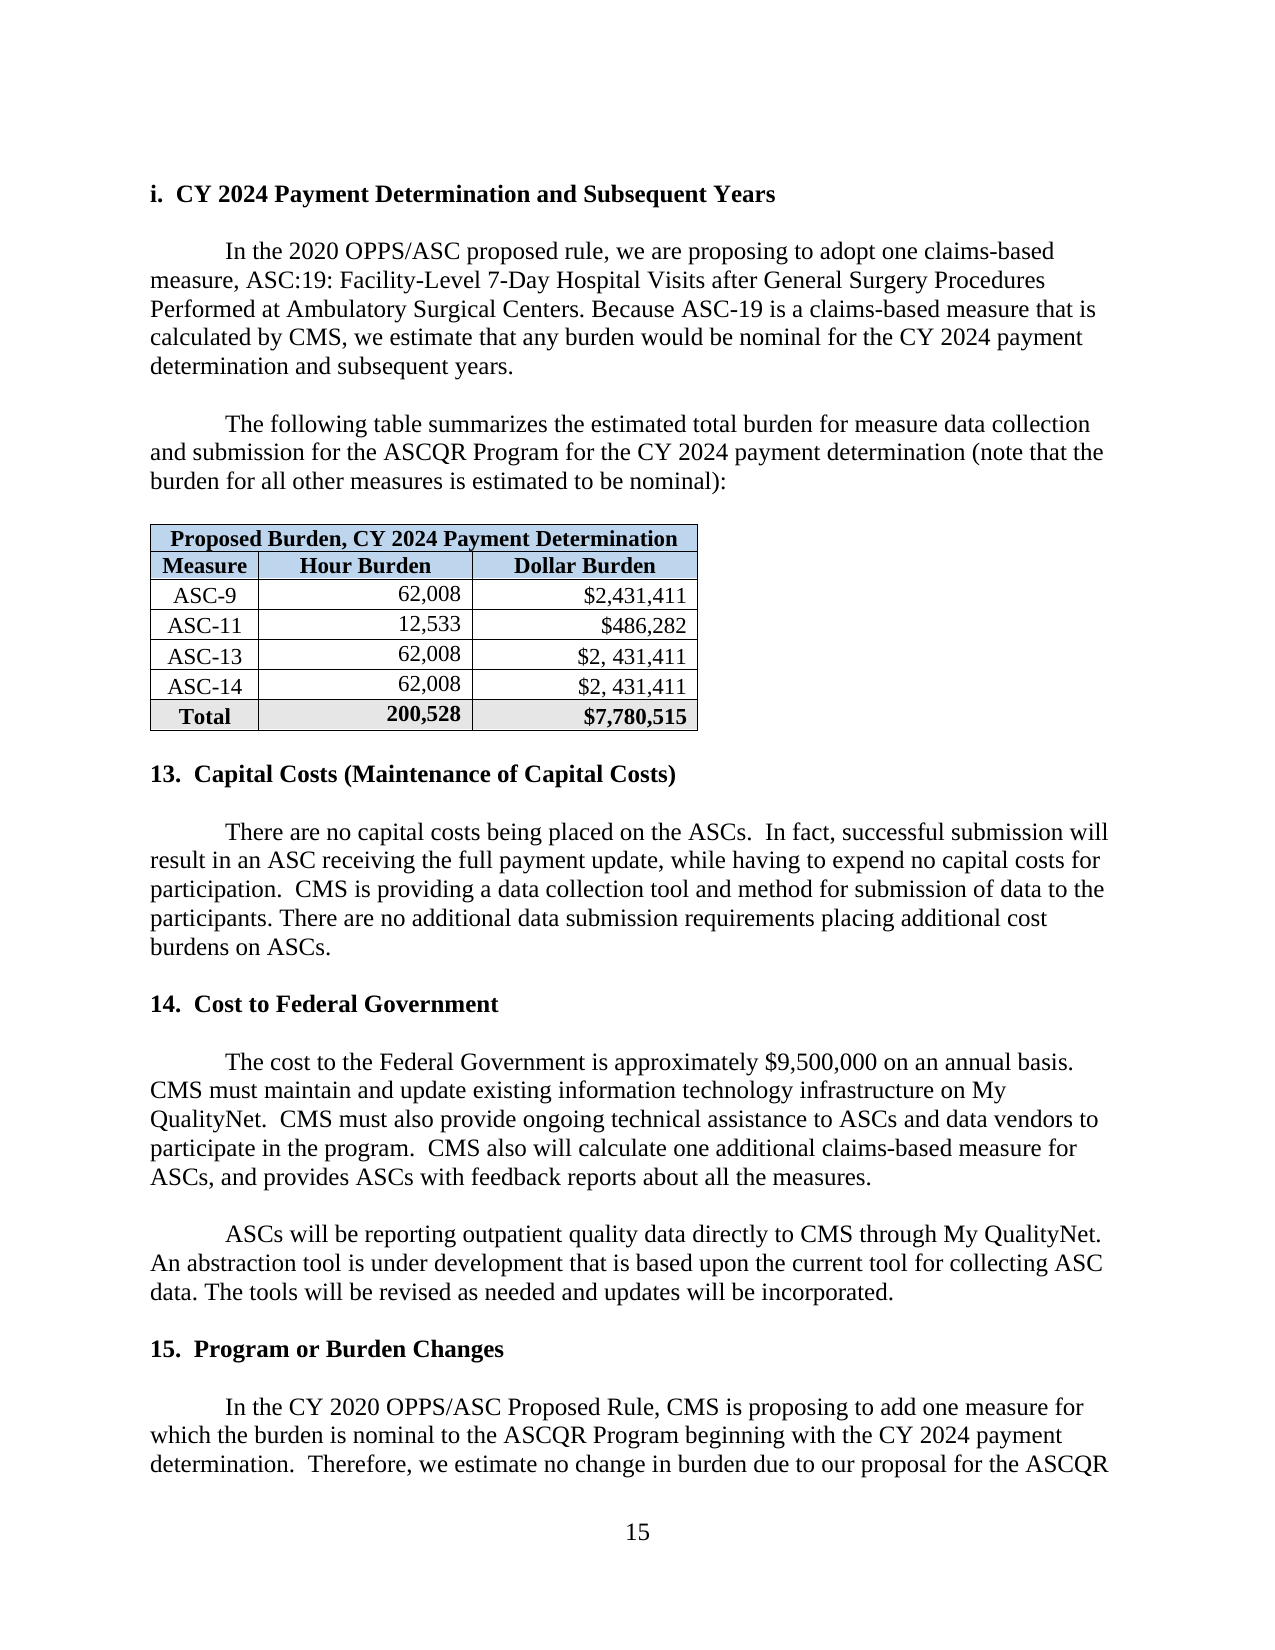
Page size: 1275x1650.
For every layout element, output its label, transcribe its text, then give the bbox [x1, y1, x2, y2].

table_cell Hour Burden [259, 552, 472, 578]
table_cell 12,533 [259, 610, 472, 639]
table_cell 200,528 [259, 700, 472, 729]
table_cell Measure [151, 552, 258, 578]
text The following table summarizes the estimated total burden for measure data collection and submission for the ASCQR Program for the CY 2024 payment determination (note that the burden for all other measures is estimated to be nominal): [150, 409, 1125, 495]
table_cell Dollar Burden [473, 552, 697, 578]
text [150, 1392, 1125, 1478]
text In the 2020 OPPS/ASC proposed rule, we are proposing to adopt one claims-based measure, ASC:19: Facility-Level 7-Day Hospital Visits after General Surgery Procedures Performed at Ambulatory Surgical Centers. Because ASC-19 is a claims-based measure that is calculated by CMS, we estimate that any burden would be nominal for the CY 2024 payment determination and subsequent years. [150, 236, 1125, 380]
table_cell 62,008 [259, 580, 472, 609]
text 14. Cost to Federal Government [150, 989, 1125, 1018]
table_cell $486,282 [473, 610, 697, 639]
text 13. Capital Costs (Maintenance of Capital Costs) [150, 759, 1125, 788]
text ASCs will be reporting outpatient quality data directly to CMS through My QualityNet. An abstraction tool is under development that is based upon the current tool for collecting ASC data. The tools will be revised as needed and updates will be incorporated. [150, 1219, 1125, 1306]
table_cell $2, 431,411 [473, 640, 697, 669]
table_cell ASC-9 [151, 580, 258, 609]
text 15. Program or Burden Changes [150, 1334, 1125, 1363]
text The cost to the Federal Government is approximately $9,500,000 on an annual basis. CMS must maintain and update existing information technology infrastructure on My QualityNet. CMS must also provide ongoing technical assistance to ASCs and data vendors to participate in the program. CMS also will calculate one additional claims-based measure for ASCs, and provides ASCs with feedback reports about all the measures. [150, 1047, 1125, 1191]
table_cell Total [151, 700, 258, 729]
table_cell $2,431,411 [473, 580, 697, 609]
table_cell ASC-13 [151, 640, 258, 669]
text There are no capital costs being placed on the ASCs. In fact, successful submission will result in an ASC receiving the full payment update, while having to expend no capital costs for participation. CMS is providing a data collection tool and method for submission of data to the participants. There are no additional data submission requirements placing additional cost burdens on ASCs. [150, 817, 1125, 961]
table_cell $2, 431,411 [473, 670, 697, 699]
table_cell $7,780,515 [473, 700, 697, 729]
text i. CY 2024 Payment Determination and Subsequent Years [150, 179, 1125, 207]
table_cell ASC-11 [151, 610, 258, 639]
table_header Proposed Burden, CY 2024 Payment Determination [151, 525, 697, 551]
table_cell 62,008 [259, 640, 472, 669]
table_cell ASC-14 [151, 670, 258, 699]
table_cell 62,008 [259, 670, 472, 699]
